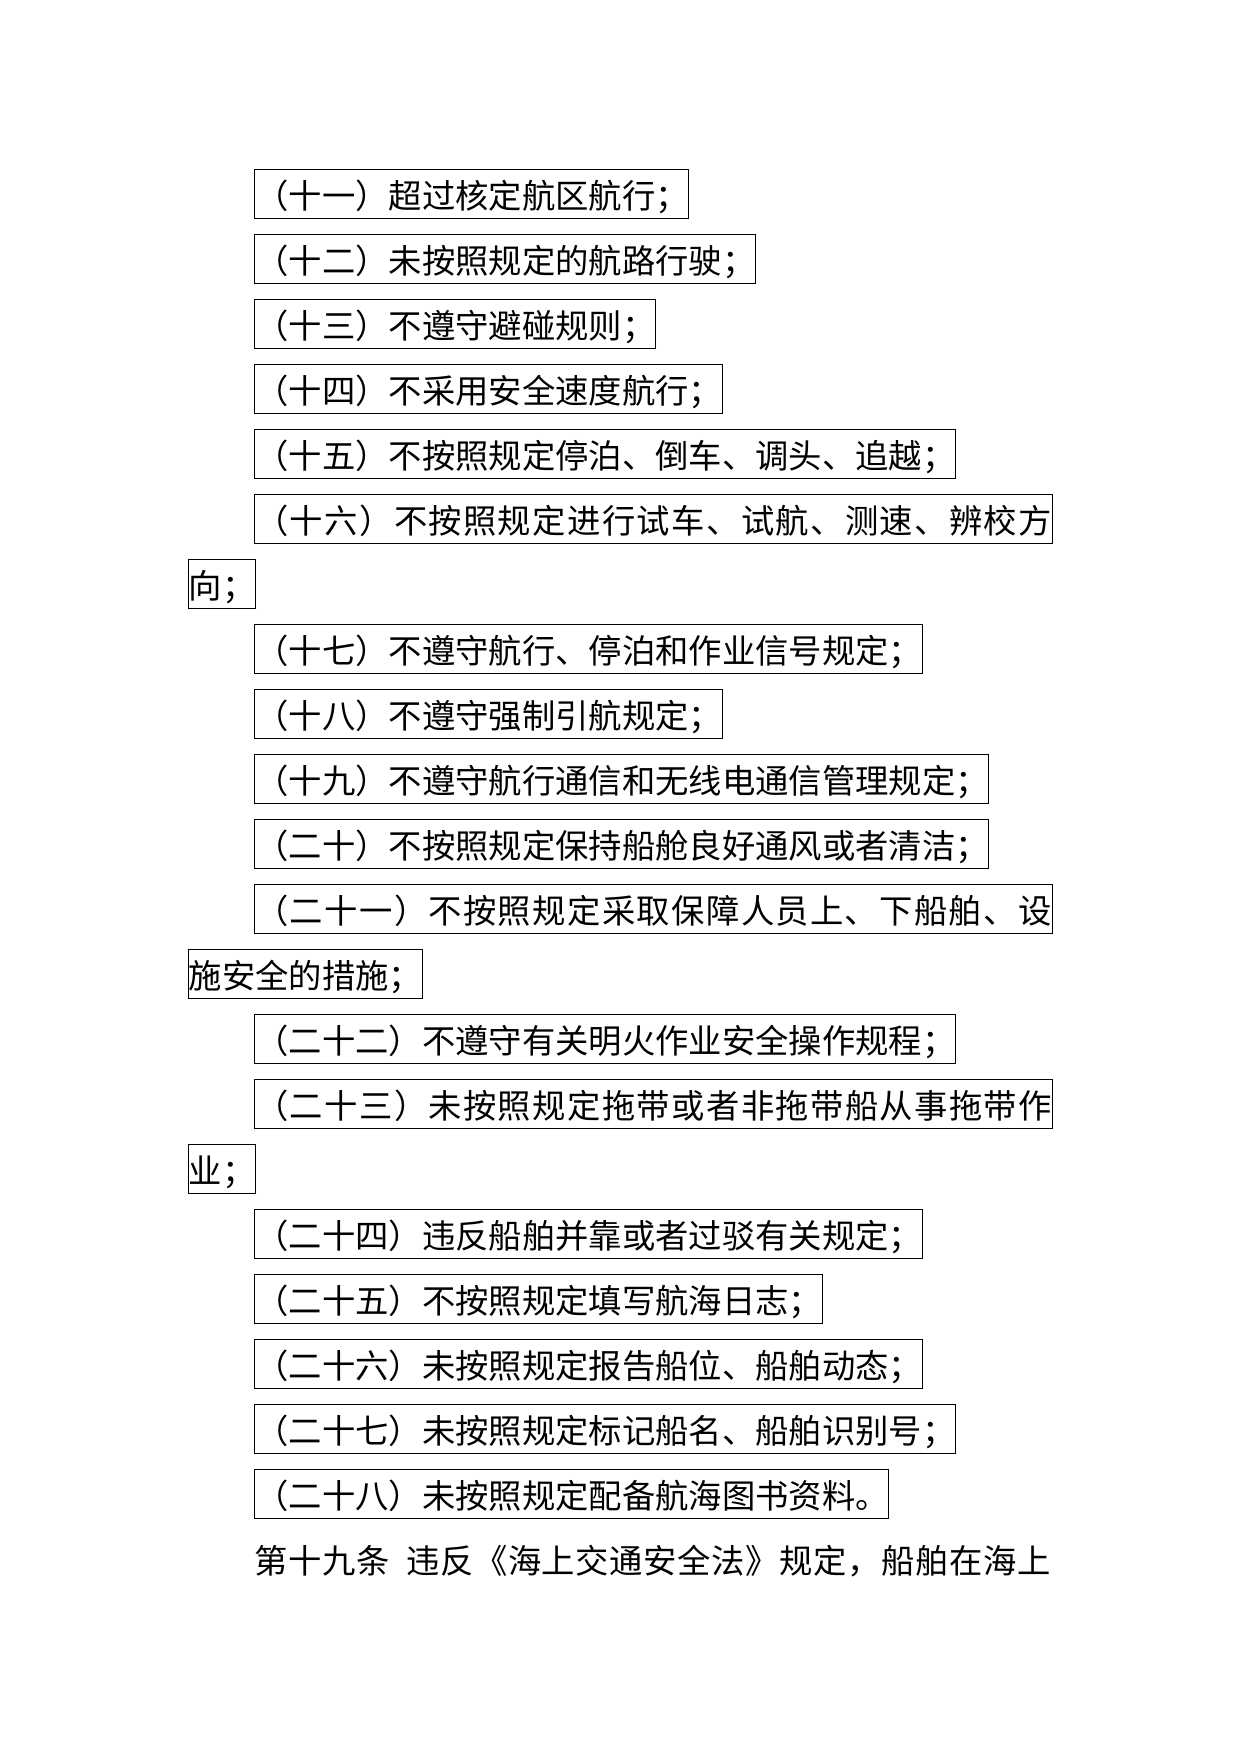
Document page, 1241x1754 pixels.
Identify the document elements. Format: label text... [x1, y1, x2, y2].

text （二十三）未按照规定拖带或者非拖带船从事拖带作业； [187, 1072, 1053, 1202]
text （二十五）不按照规定填写航海日志； [187, 1267, 1053, 1332]
text （十七）不遵守航行、停泊和作业信号规定； [187, 617, 1053, 682]
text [187, 1527, 1053, 1592]
text （十五）不按照规定停泊、倒车、调头、追越； [187, 422, 1053, 487]
text （十三）不遵守避碰规则； [187, 292, 1053, 357]
text （二十二）不遵守有关明火作业安全操作规程； [187, 1007, 1053, 1072]
text （二十）不按照规定保持船舱良好通风或者清洁； [187, 812, 1053, 877]
text （二十八）未按照规定配备航海图书资料。 [187, 1462, 1053, 1527]
text （十八）不遵守强制引航规定； [187, 682, 1053, 747]
text （十一）超过核定航区航行； [187, 162, 1053, 227]
text （二十七）未按照规定标记船名、船舶识别号； [187, 1397, 1053, 1462]
text （二十一）不按照规定采取保障人员上、下船舶、设施安全的措施； [187, 877, 1053, 1007]
text （二十四）违反船舶并靠或者过驳有关规定； [187, 1202, 1053, 1267]
text （十九）不遵守航行通信和无线电通信管理规定； [187, 747, 1053, 812]
text （十二）未按照规定的航路行驶； [187, 227, 1053, 292]
text （二十六）未按照规定报告船位、船舶动态； [187, 1332, 1053, 1397]
text （十四）不采用安全速度航行； [187, 357, 1053, 422]
text （十六）不按照规定进行试车、试航、测速、辨校方向； [187, 487, 1053, 617]
